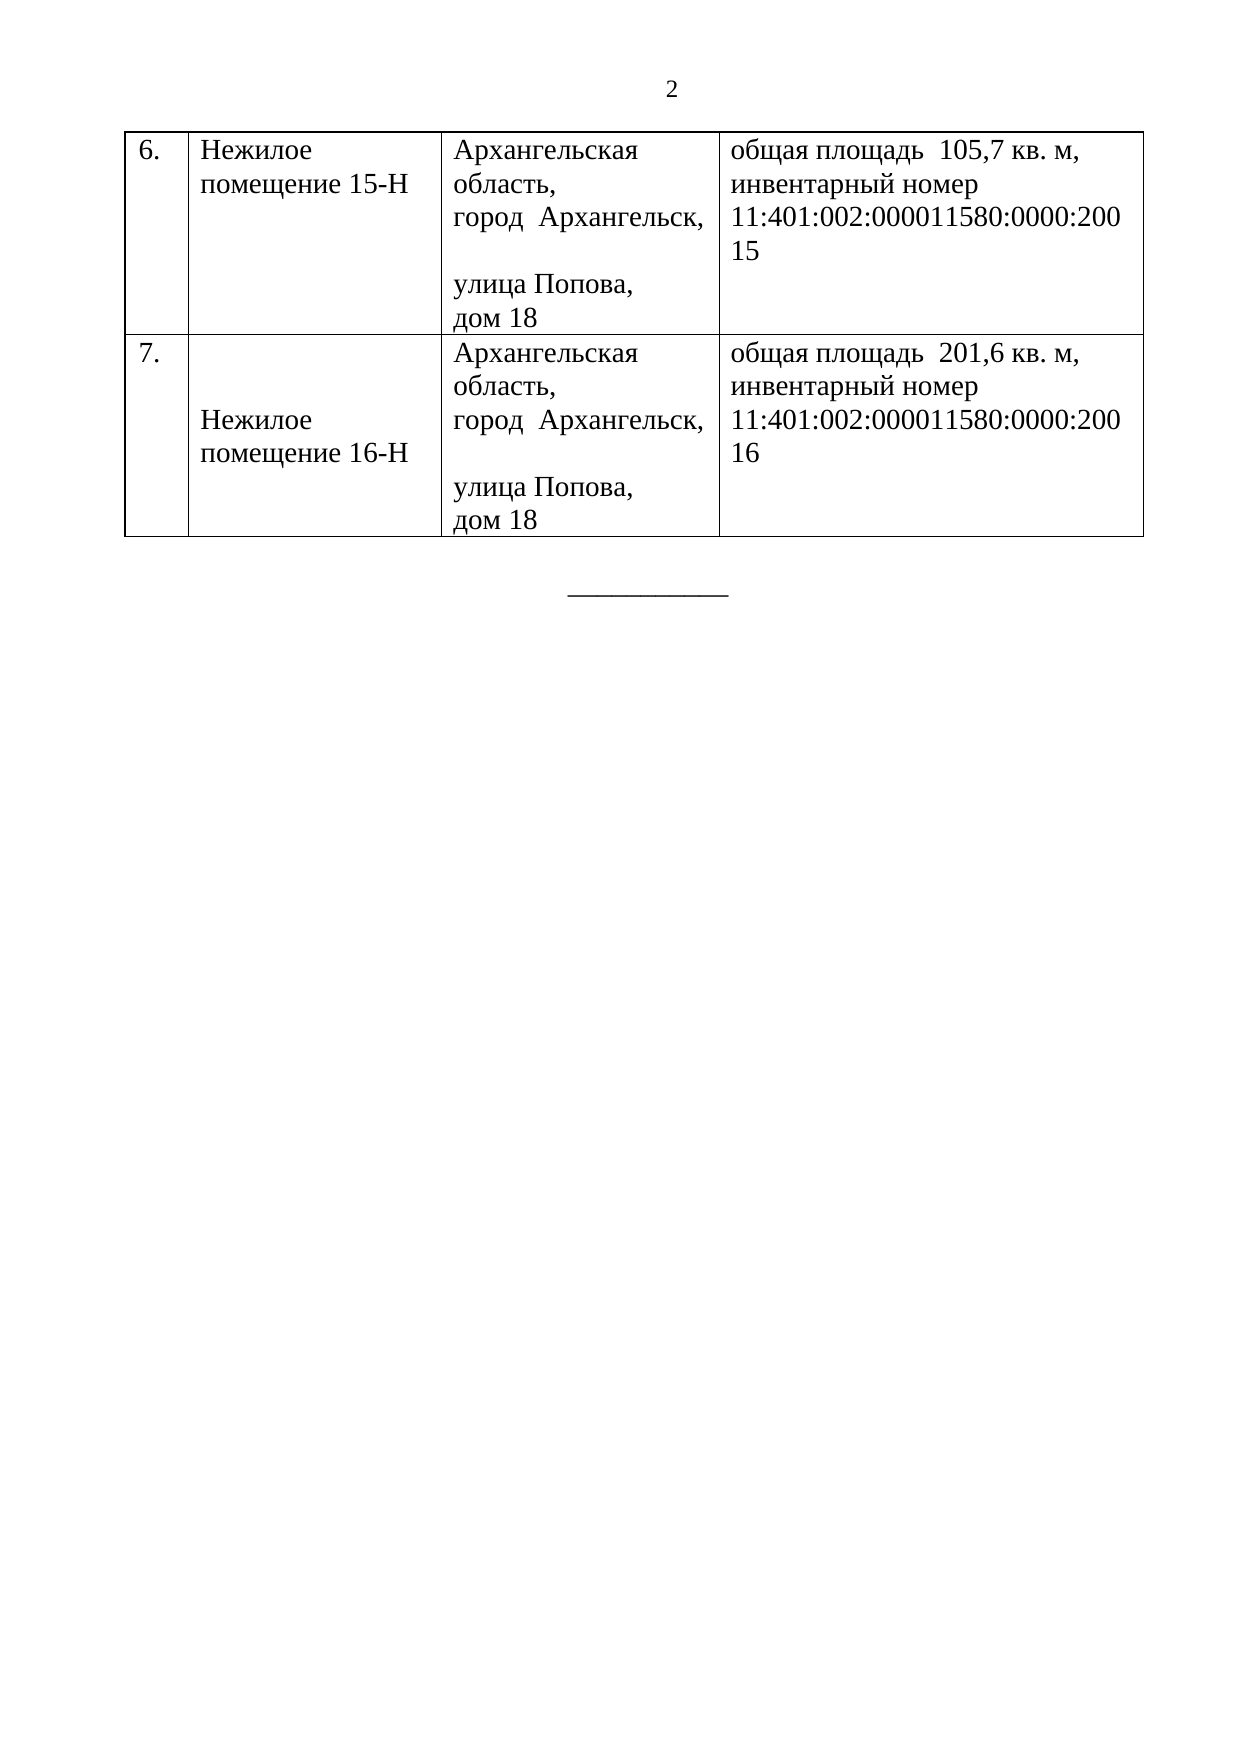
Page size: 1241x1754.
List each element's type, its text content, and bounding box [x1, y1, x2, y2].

table_cell Нежилое помещение 15-Н [189, 133, 441, 334]
table_cell [126, 335, 188, 536]
text ___________ [531, 566, 1181, 599]
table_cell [442, 133, 719, 334]
table_cell [126, 133, 188, 334]
table_cell Архангельская область, город Архангельск, улица Попова, дом 18 [442, 335, 719, 536]
table_cell Нежилое помещение 16-Н [189, 335, 441, 536]
table_cell общая площадь 105,7 кв. м, инвентарный номер 11:401:002:000011580:0000:20015 [720, 133, 1143, 334]
table_cell общая площадь 201,6 кв. м, инвентарный номер 11:401:002:000011580:0000:20016 [720, 335, 1143, 536]
